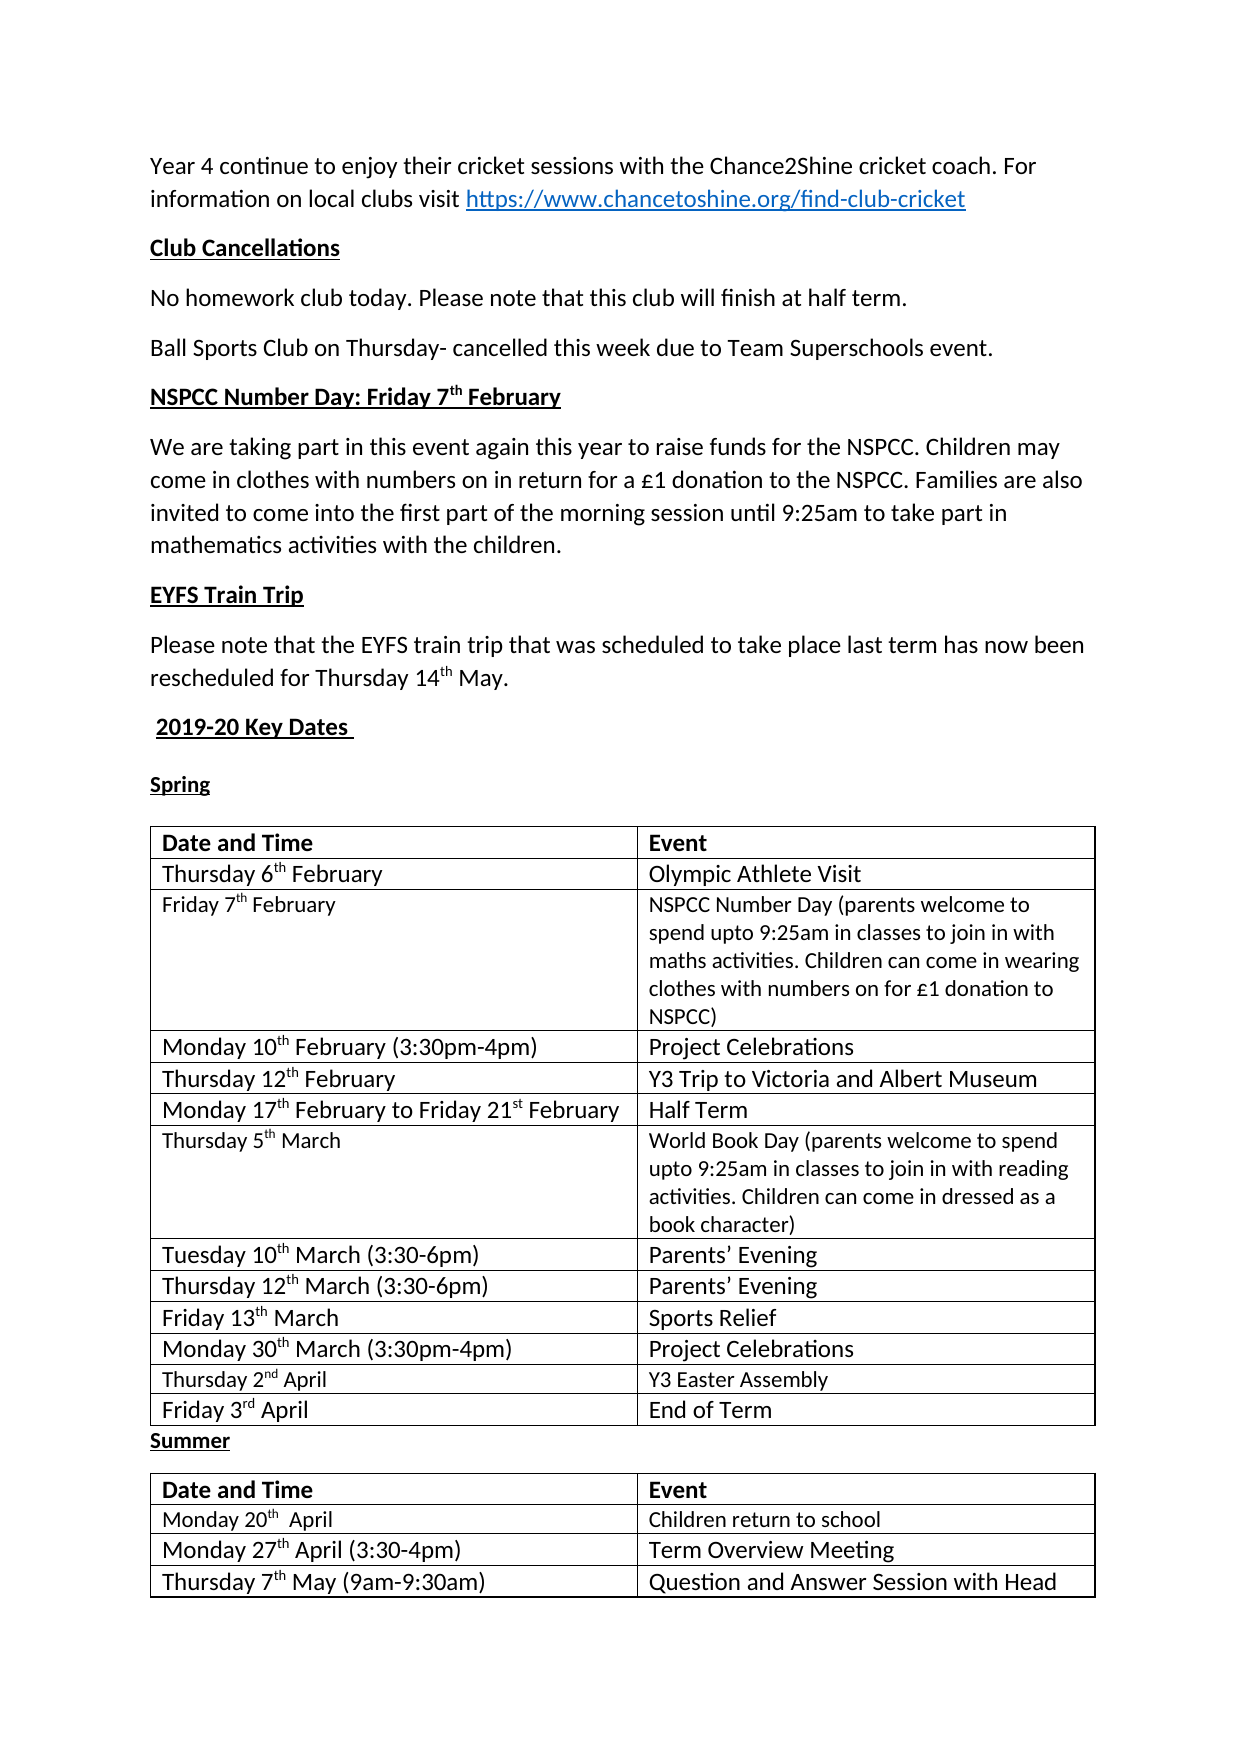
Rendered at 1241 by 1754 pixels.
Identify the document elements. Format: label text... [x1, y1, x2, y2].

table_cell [638, 1566, 1094, 1596]
text Please note that the EYFS train trip that was scheduled to take place last term has now been rescheduled for Thursday 14th May. [150, 629, 1090, 692]
table_header Event [638, 1474, 1094, 1504]
text Ball Sports Club on Thursday- cancelled this week due to Team Superschools event. [150, 332, 1090, 362]
table_cell Thursday 12th February [151, 1063, 637, 1093]
text NSPCC Number Day: Friday 7th February [150, 381, 1090, 412]
table_cell Thursday 6th February [151, 859, 637, 889]
table_cell Friday 13th March [151, 1302, 637, 1333]
table_cell Sports Relief [638, 1302, 1094, 1333]
table_cell Parents’ Evening [638, 1271, 1094, 1301]
table_cell Friday 7th February [151, 890, 637, 1030]
text Spring [150, 770, 1090, 798]
table_header Date and Time [151, 1474, 637, 1504]
table_cell Friday 3rd April [151, 1394, 637, 1425]
table_cell Project Celebrations [638, 1031, 1094, 1062]
table_cell Y3 Trip to Victoria and Albert Museum [638, 1063, 1094, 1093]
table_cell Monday 30th March (3:30pm-4pm) [151, 1334, 637, 1364]
table_cell Term Overview Meeting [638, 1534, 1094, 1565]
table_cell World Book Day (parents welcome to spend upto 9:25am in classes to join in with reading activities. Children can come in dressed as a book character) [638, 1126, 1094, 1238]
text Club Cancellations [150, 232, 1090, 263]
table_cell Monday 20th April [151, 1505, 637, 1533]
table_cell Thursday 12th March (3:30-6pm) [151, 1271, 637, 1301]
text Year 4 continue to enjoy their cricket sessions with the Chance2Shine cricket coach. For information on local clubs visit https://www.chancetoshine.org/find-club-cricket [150, 150, 1090, 213]
table_header Event [638, 827, 1094, 857]
text EYFS Train Trip [150, 579, 1090, 610]
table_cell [151, 1566, 637, 1596]
table_cell Tuesday 10th March (3:30-6pm) [151, 1239, 637, 1269]
table_cell Half Term [638, 1094, 1094, 1125]
table_cell End of Term [638, 1394, 1094, 1425]
text No homework club today. Please note that this club will finish at half term. [150, 282, 1090, 313]
table_cell NSPCC Number Day (parents welcome to spend upto 9:25am in classes to join in with maths activities. Children can come in wearing clothes with numbers on for £1 donation to NSPCC) [638, 890, 1094, 1030]
table_cell Monday 17th February to Friday 21st February [151, 1094, 637, 1125]
text 2019-20 Key Dates [150, 711, 1090, 742]
table_cell Children return to school [638, 1505, 1094, 1533]
text Summer [150, 1426, 1090, 1454]
table_header Date and Time [151, 827, 637, 857]
table_cell Thursday 5th March [151, 1126, 637, 1238]
table_cell Y3 Easter Assembly [638, 1365, 1094, 1393]
table_cell Parents’ Evening [638, 1239, 1094, 1269]
table_cell Monday 27th April (3:30-4pm) [151, 1534, 637, 1565]
table_cell Olympic Athlete Visit [638, 859, 1094, 889]
text We are taking part in this event again this year to raise funds for the NSPCC. Children may come in clothes with numbers on in return for a £1 donation to the NSPCC. Families are also invited to come into the first part of the morning session until 9:25am to take part in mathematics activities with the children. [150, 431, 1090, 560]
table_cell Thursday 2nd April [151, 1365, 637, 1393]
table_cell Monday 10th February (3:30pm-4pm) [151, 1031, 637, 1062]
table_cell Project Celebrations [638, 1334, 1094, 1364]
